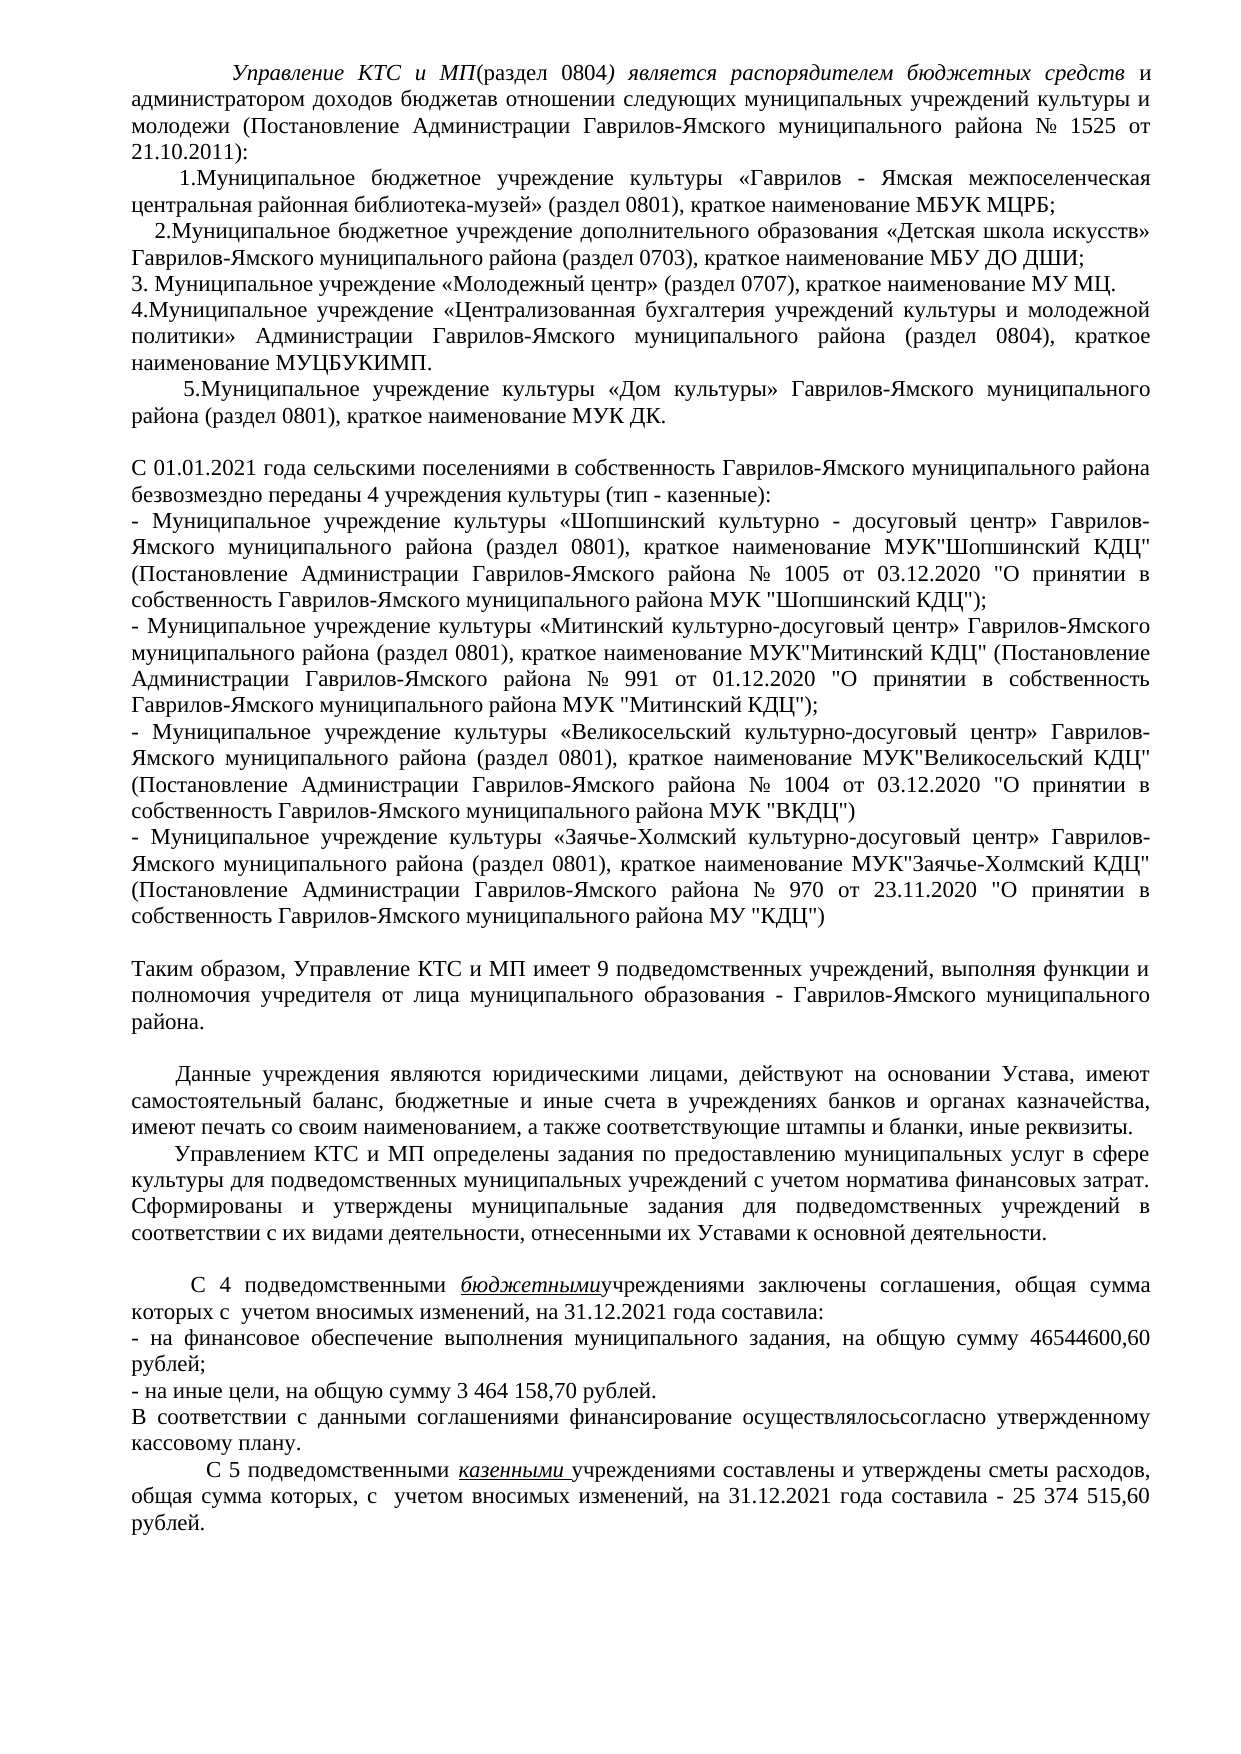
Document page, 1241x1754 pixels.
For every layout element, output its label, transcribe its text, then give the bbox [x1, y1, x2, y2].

text С 4 подведомственными бюджетнымиучреждениями заключены соглашения, общая сумма которых с учетом вносимых изменений, на 31.12.2021 года составила: [131, 1271, 1152, 1324]
text 2.Муниципальное бюджетное учреждение дополнительного образования «Детская школа искусств» Гаврилов-Ямского муниципального района (раздел 0703), краткое наименование МБУ ДО ДШИ; [131, 217, 1152, 270]
text В соответствии с данными соглашениями финансирование осуществлялосьсогласно утвержденному кассовому плану. [131, 1403, 1152, 1456]
text С 5 подведомственными казенными учреждениями составлены и утверждены сметы расходов, общая сумма которых, с учетом вносимых изменений, на 31.12.2021 года составила - 25 374 515,60 рублей. [131, 1456, 1152, 1535]
text Таким образом, Управление КТС и МП имеет 9 подведомственных учреждений, выполняя функции и полномочия учредителя от лица муниципального образования - Гаврилов-Ямского муниципального района. [131, 955, 1152, 1034]
text Управлением КТС и МП определены задания по предоставлению муниципальных услуг в сфере культуры для подведомственных муниципальных учреждений с учетом норматива финансовых затрат. Сформированы и утверждены муниципальные задания для подведомственных учреждений в соответствии с их видами деятельности, отнесенными их Уставами к основной деятельности. [131, 1139, 1152, 1245]
text - Муниципальное учреждение культуры «Митинский культурно-досуговый центр» Гаврилов-Ямского муниципального района (раздел 0801), краткое наименование МУК"Митинский КДЦ" (Постановление Администрации Гаврилов-Ямского района № 991 от 01.12.2020 "О принятии в собственность Гаврилов-Ямского муниципального района МУК "Митинский КДЦ"); [131, 612, 1152, 718]
text - на финансовое обеспечение выполнения муниципального задания, на общую сумму 46544600,60 рублей; [131, 1324, 1152, 1377]
text 3. Муниципальное учреждение «Молодежный центр» (раздел 0707), краткое наименование МУ МЦ. [131, 270, 1152, 296]
text - Муниципальное учреждение культуры «Заячье-Холмский культурно-досуговый центр» Гаврилов-Ямского муниципального района (раздел 0801), краткое наименование МУК"Заячье-Холмский КДЦ" (Постановление Администрации Гаврилов-Ямского района № 970 от 23.11.2020 "О принятии в собственность Гаврилов-Ямского муниципального района МУ "КДЦ") [131, 823, 1152, 929]
text Данные учреждения являются юридическими лицами, действуют на основании Устава, имеют самостоятельный баланс, бюджетные и иные счета в учреждениях банков и органах казначейства, имеют печать со своим наименованием, а также соответствующие штампы и бланки, иные реквизиты. [131, 1061, 1152, 1139]
text С 01.01.2021 года сельскими поселениями в собственность Гаврилов-Ямского муниципального района безвозмездно переданы 4 учреждения культуры (тип - казенные): [131, 454, 1152, 507]
text 1.Муниципальное бюджетное учреждение культуры «Гаврилов - Ямская межпоселенческая центральная районная библиотека-музей» (раздел 0801), краткое наименование МБУК МЦРБ; [131, 164, 1152, 217]
text - Муниципальное учреждение культуры «Шопшинский культурно - досуговый центр» Гаврилов-Ямского муниципального района (раздел 0801), краткое наименование МУК"Шопшинский КДЦ" (Постановление Администрации Гаврилов-Ямского района № 1005 от 03.12.2020 "О принятии в собственность Гаврилов-Ямского муниципального района МУК "Шопшинский КДЦ"); [131, 507, 1152, 612]
text 5.Муниципальное учреждение культуры «Дом культуры» Гаврилов-Ямского муниципального района (раздел 0801), краткое наименование МУК ДК. [131, 375, 1152, 428]
text - на иные цели, на общую сумму 3 464 158,70 рублей. [131, 1377, 1152, 1403]
text Управление КТС и МП(раздел 0804) является распорядителем бюджетных средств и администратором доходов бюджетав отношении следующих муниципальных учреждений культуры и молодежи (Постановление Администрации Гаврилов-Ямского муниципального района № 1525 от 21.10.2011): [131, 59, 1152, 164]
text - Муниципальное учреждение культуры «Великосельский культурно-досуговый центр» Гаврилов-Ямского муниципального района (раздел 0801), краткое наименование МУК"Великосельский КДЦ" (Постановление Администрации Гаврилов-Ямского района № 1004 от 03.12.2020 "О принятии в собственность Гаврилов-Ямского муниципального района МУК "ВКДЦ") [131, 718, 1152, 823]
text 4.Муниципальное учреждение «Централизованная бухгалтерия учреждений культуры и молодежной политики» Администрации Гаврилов-Ямского муниципального района (раздел 0804), краткое наименование МУЦБУКИМП. [131, 296, 1152, 375]
